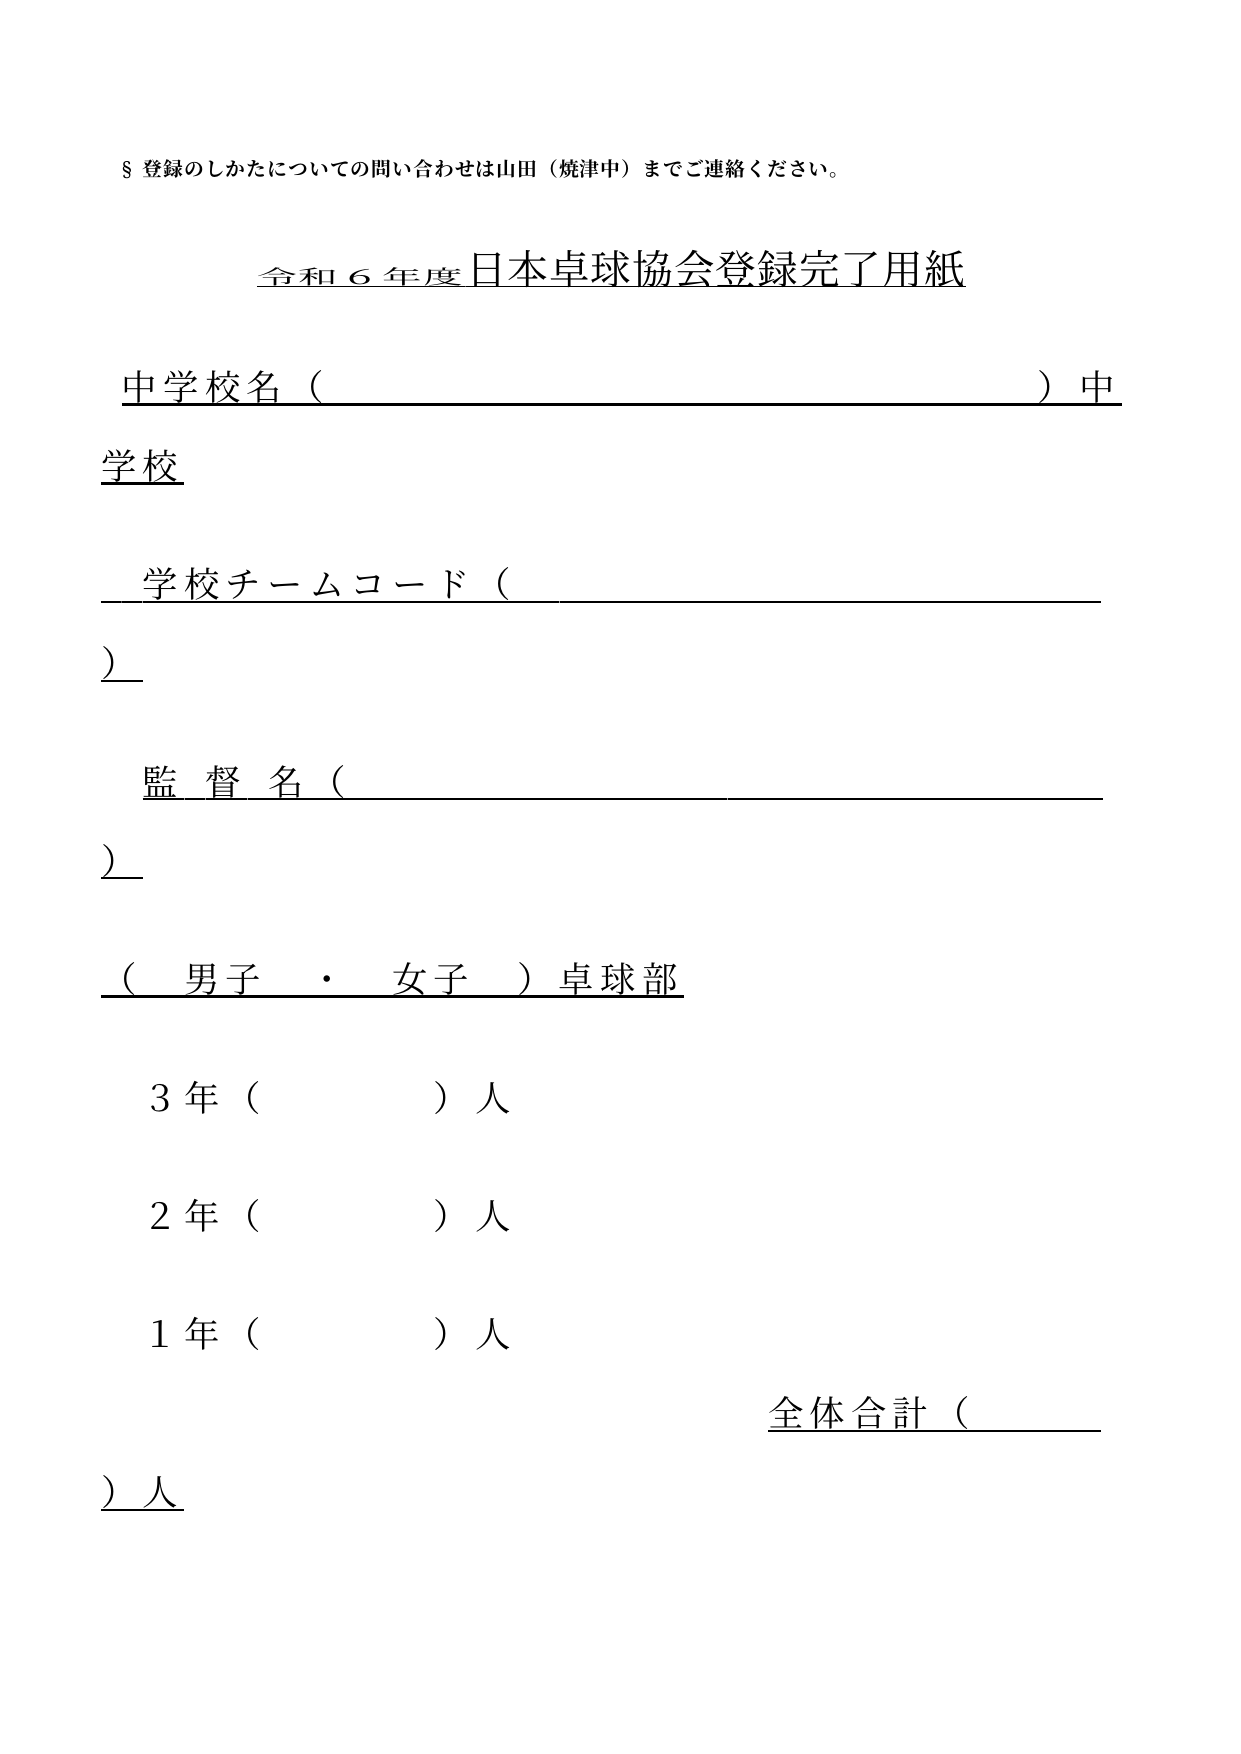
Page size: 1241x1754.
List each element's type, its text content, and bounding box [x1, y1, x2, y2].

text （ 男子 ・ 女子 ）卓球部 [101, 938, 1122, 1017]
text ２年（ ）人 [101, 1175, 1122, 1254]
text § 登録のしかたについての問い合わせは山田（焼津中）までご連絡ください。 [101, 148, 1122, 188]
text １年（ ）人 [101, 1293, 1122, 1372]
text 学校チームコード（ ） [101, 543, 1122, 701]
text ３年（ ）人 [101, 1056, 1122, 1135]
text 全体合計（ ）人 [101, 1372, 1122, 1530]
text 中学校名（ ）中学校 [101, 346, 1122, 504]
text 令和６年度日本卓球協会登録完了用紙 [101, 227, 1122, 306]
text 監 督 名（ ） [101, 741, 1122, 898]
